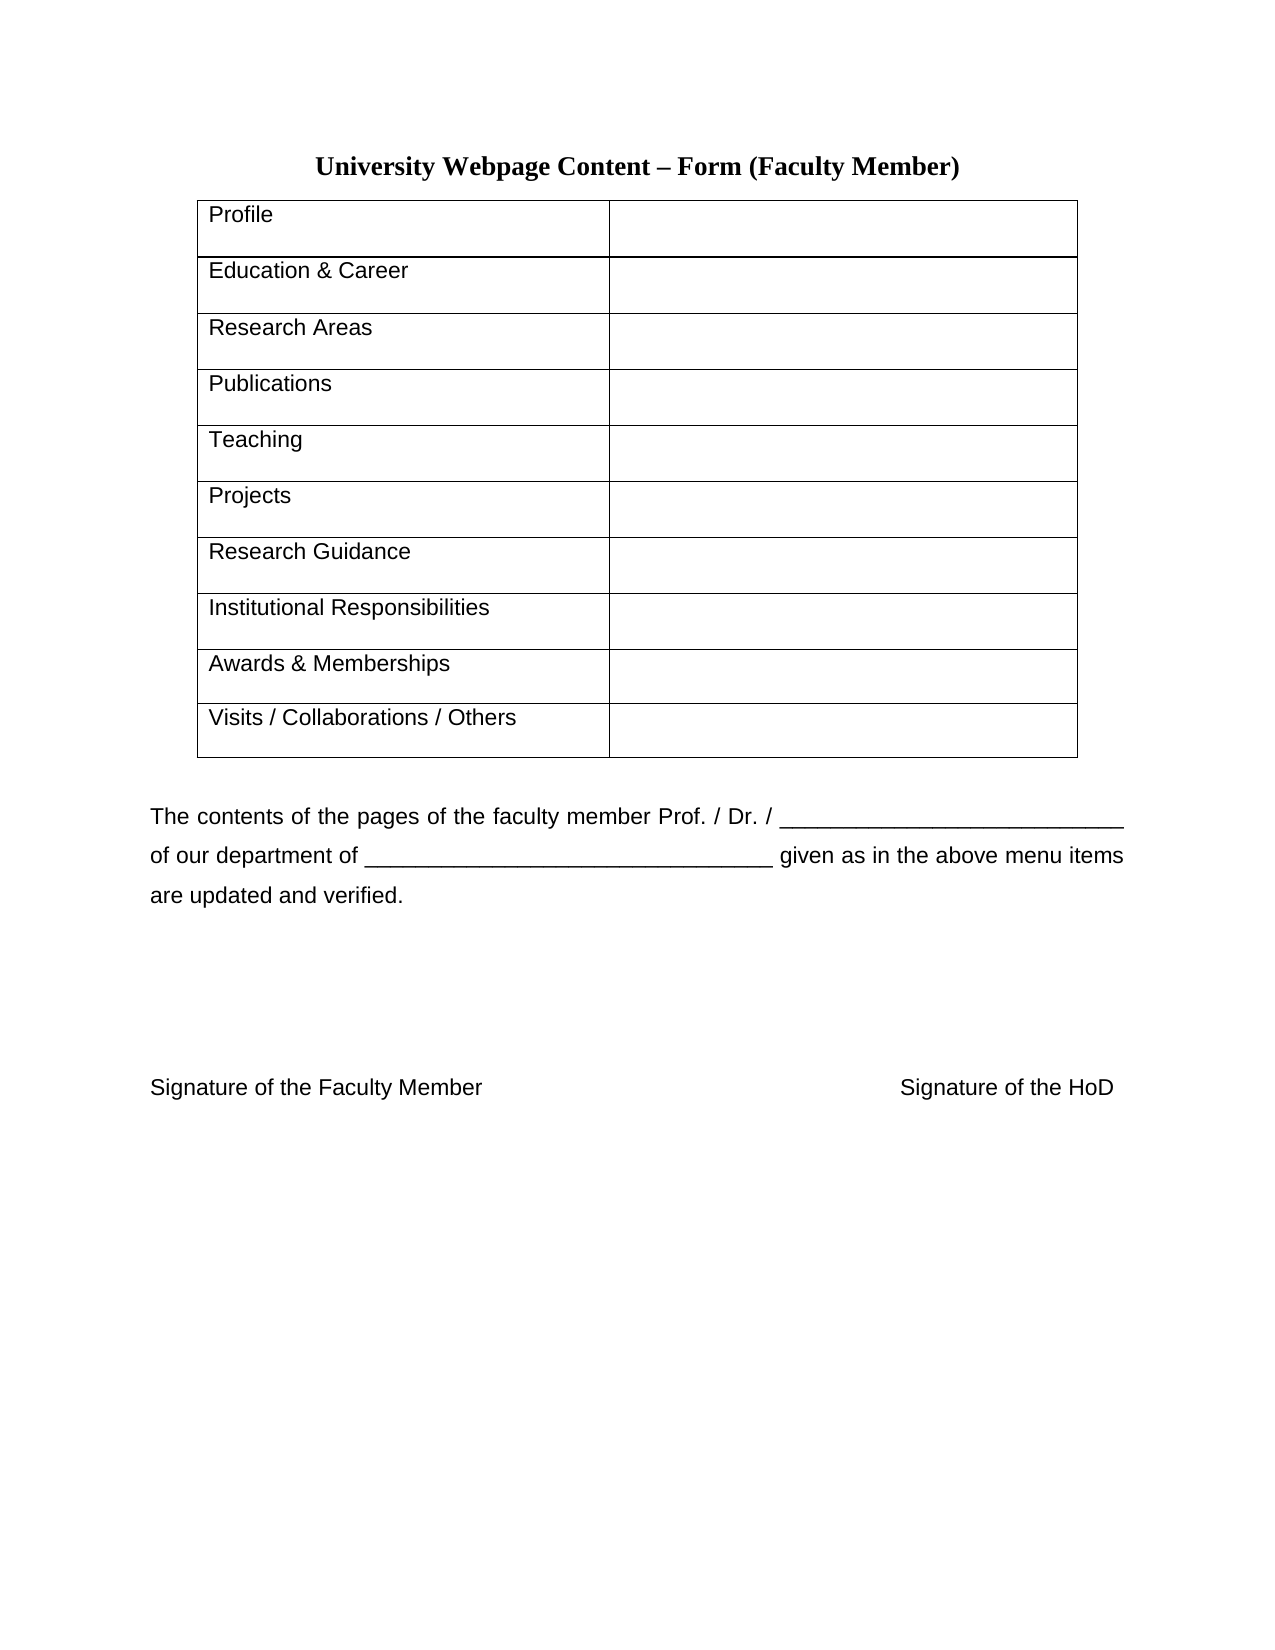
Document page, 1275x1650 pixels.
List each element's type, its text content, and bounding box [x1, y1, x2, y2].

table_header Profile [198, 201, 609, 256]
text University Webpage Content – Form (Faculty Member) [150, 150, 1125, 181]
table_cell [610, 650, 1077, 703]
table_cell [610, 538, 1077, 593]
table_cell Institutional Responsibilities [198, 594, 609, 649]
text The contents of the pages of the faculty member Prof. / Dr. / ___________________________ of our department of ________________________________ given as in the above menu items are updated and verified. [150, 803, 1125, 908]
table_cell [610, 426, 1077, 481]
table_cell Teaching [198, 426, 609, 481]
table_cell Projects [198, 482, 609, 537]
table_cell Visits / Collaborations / Others [198, 704, 609, 757]
table_cell Research Areas [198, 314, 609, 369]
table_cell Research Guidance [198, 538, 609, 593]
table_cell [610, 482, 1077, 537]
table_cell Publications [198, 370, 609, 425]
text Signature of the Faculty Member Signature of the HoD [150, 1073, 1125, 1100]
table_cell [610, 258, 1077, 312]
table_cell Awards & Memberships [198, 650, 609, 703]
table_cell [610, 704, 1077, 757]
table_cell Education & Career [198, 258, 609, 312]
table_cell [610, 594, 1077, 649]
table_cell [610, 370, 1077, 425]
table_cell [610, 314, 1077, 369]
table_header [610, 201, 1077, 256]
